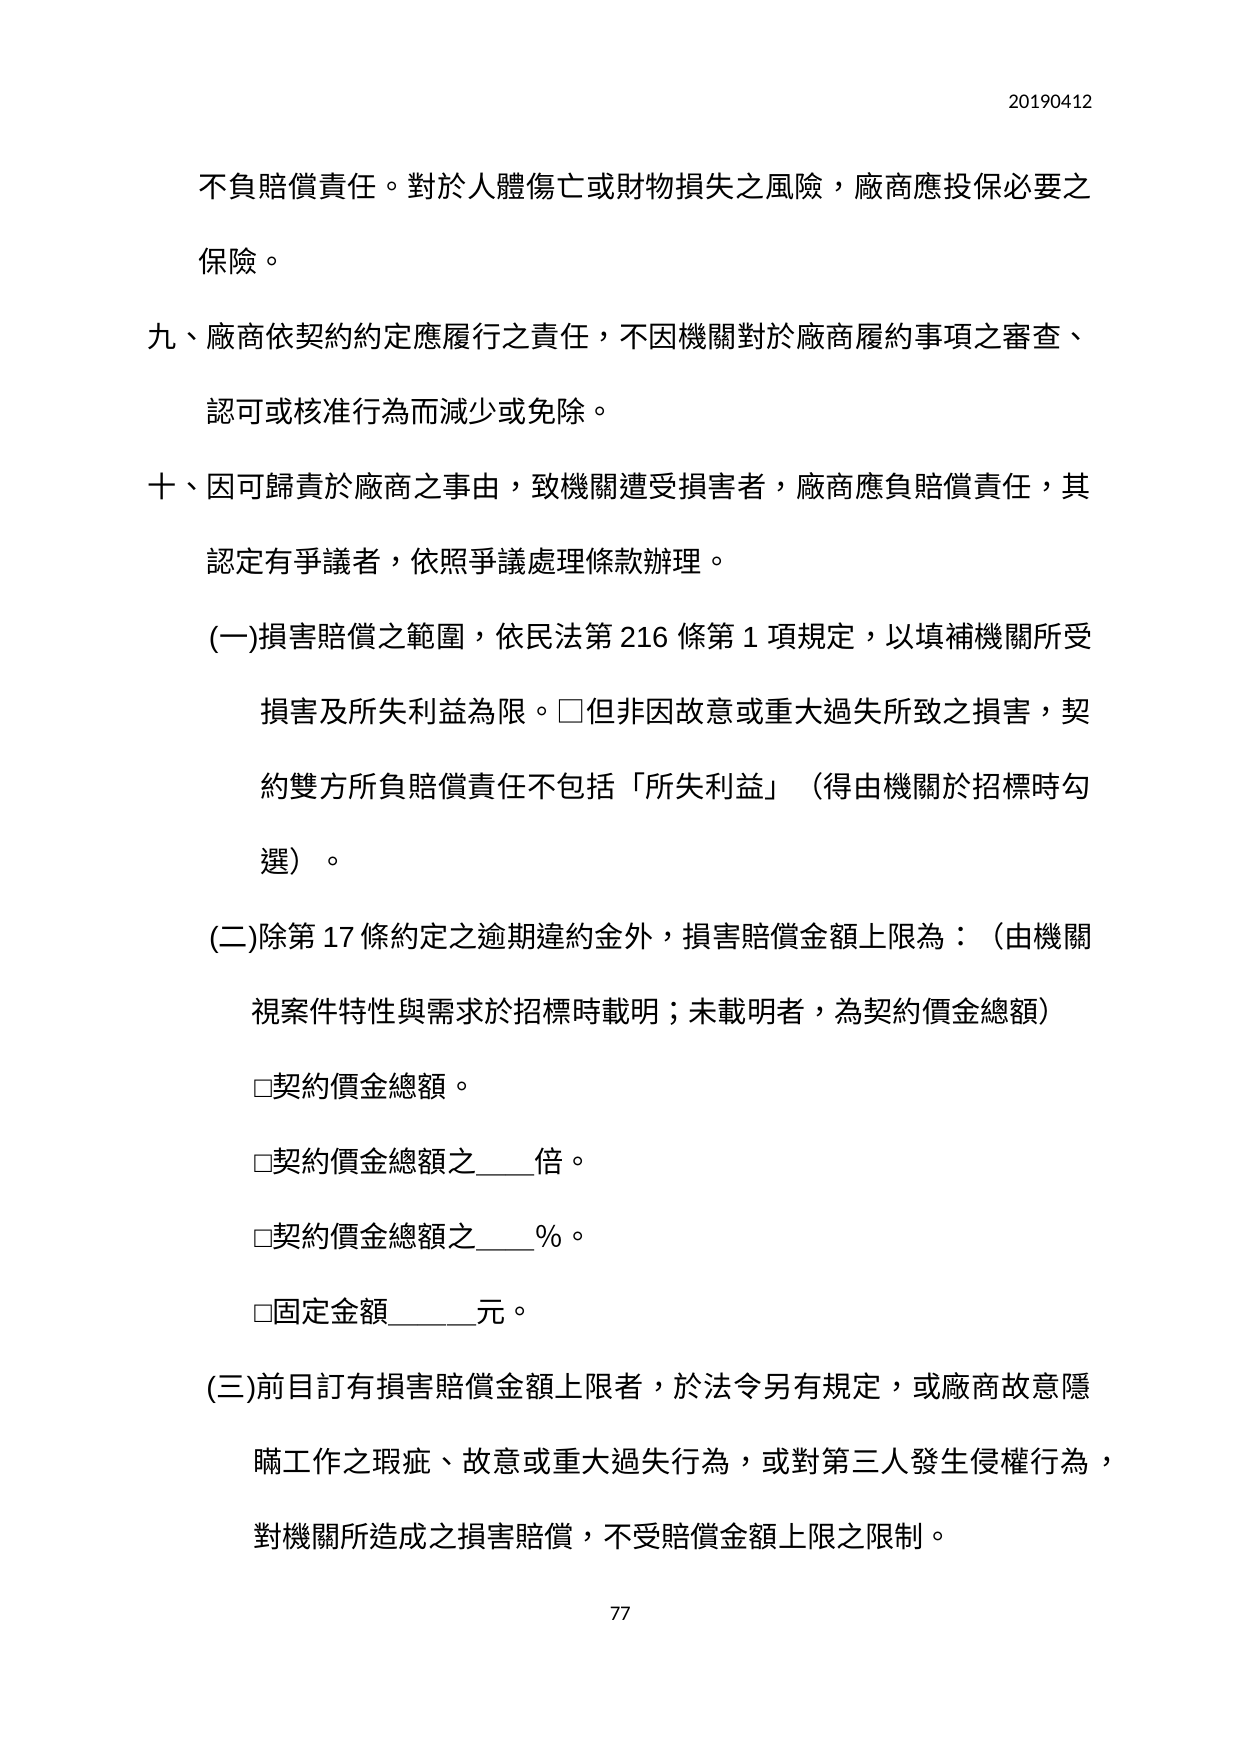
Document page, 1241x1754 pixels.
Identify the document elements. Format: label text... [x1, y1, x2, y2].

text □契約價金總額之＿＿％。 [148, 1198, 1092, 1273]
text (三)前目訂有損害賠償金額上限者，於法令另有規定，或廠商故意隱瞞工作之瑕疵、故意或重大過失行為，或對第三人發生侵權行為，對機關所造成之損害賠償，不受賠償金額上限之限制。 [206, 1348, 1092, 1573]
text 九、廠商依契約約定應履行之責任，不因機關對於廠商履約事項之審查、認可或核准行為而減少或免除。 [148, 298, 1092, 448]
text □契約價金總額之＿＿倍。 [148, 1123, 1092, 1198]
text (一)損害賠償之範圍，依民法第216 條第1 項規定，以填補機關所受損害及所失利益為限。□但非因故意或重大過失所致之損害，契約雙方所負賠償責任不包括「所失利益」（得由機關於招標時勾選）。 [209, 598, 1092, 898]
text (二)除第17條約定之逾期違約金外，損害賠償金額上限為：（由機關視案件特性與需求於招標時載明；未載明者，為契約價金總額） [209, 898, 1092, 1048]
text 十、因可歸責於廠商之事由，致機關遭受損害者，廠商應負賠償責任，其認定有爭議者，依照爭議處理條款辦理。 [148, 448, 1092, 598]
text □固定金額＿＿＿元。 [148, 1273, 1092, 1348]
text □契約價金總額。 [148, 1048, 1092, 1123]
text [148, 148, 1092, 298]
